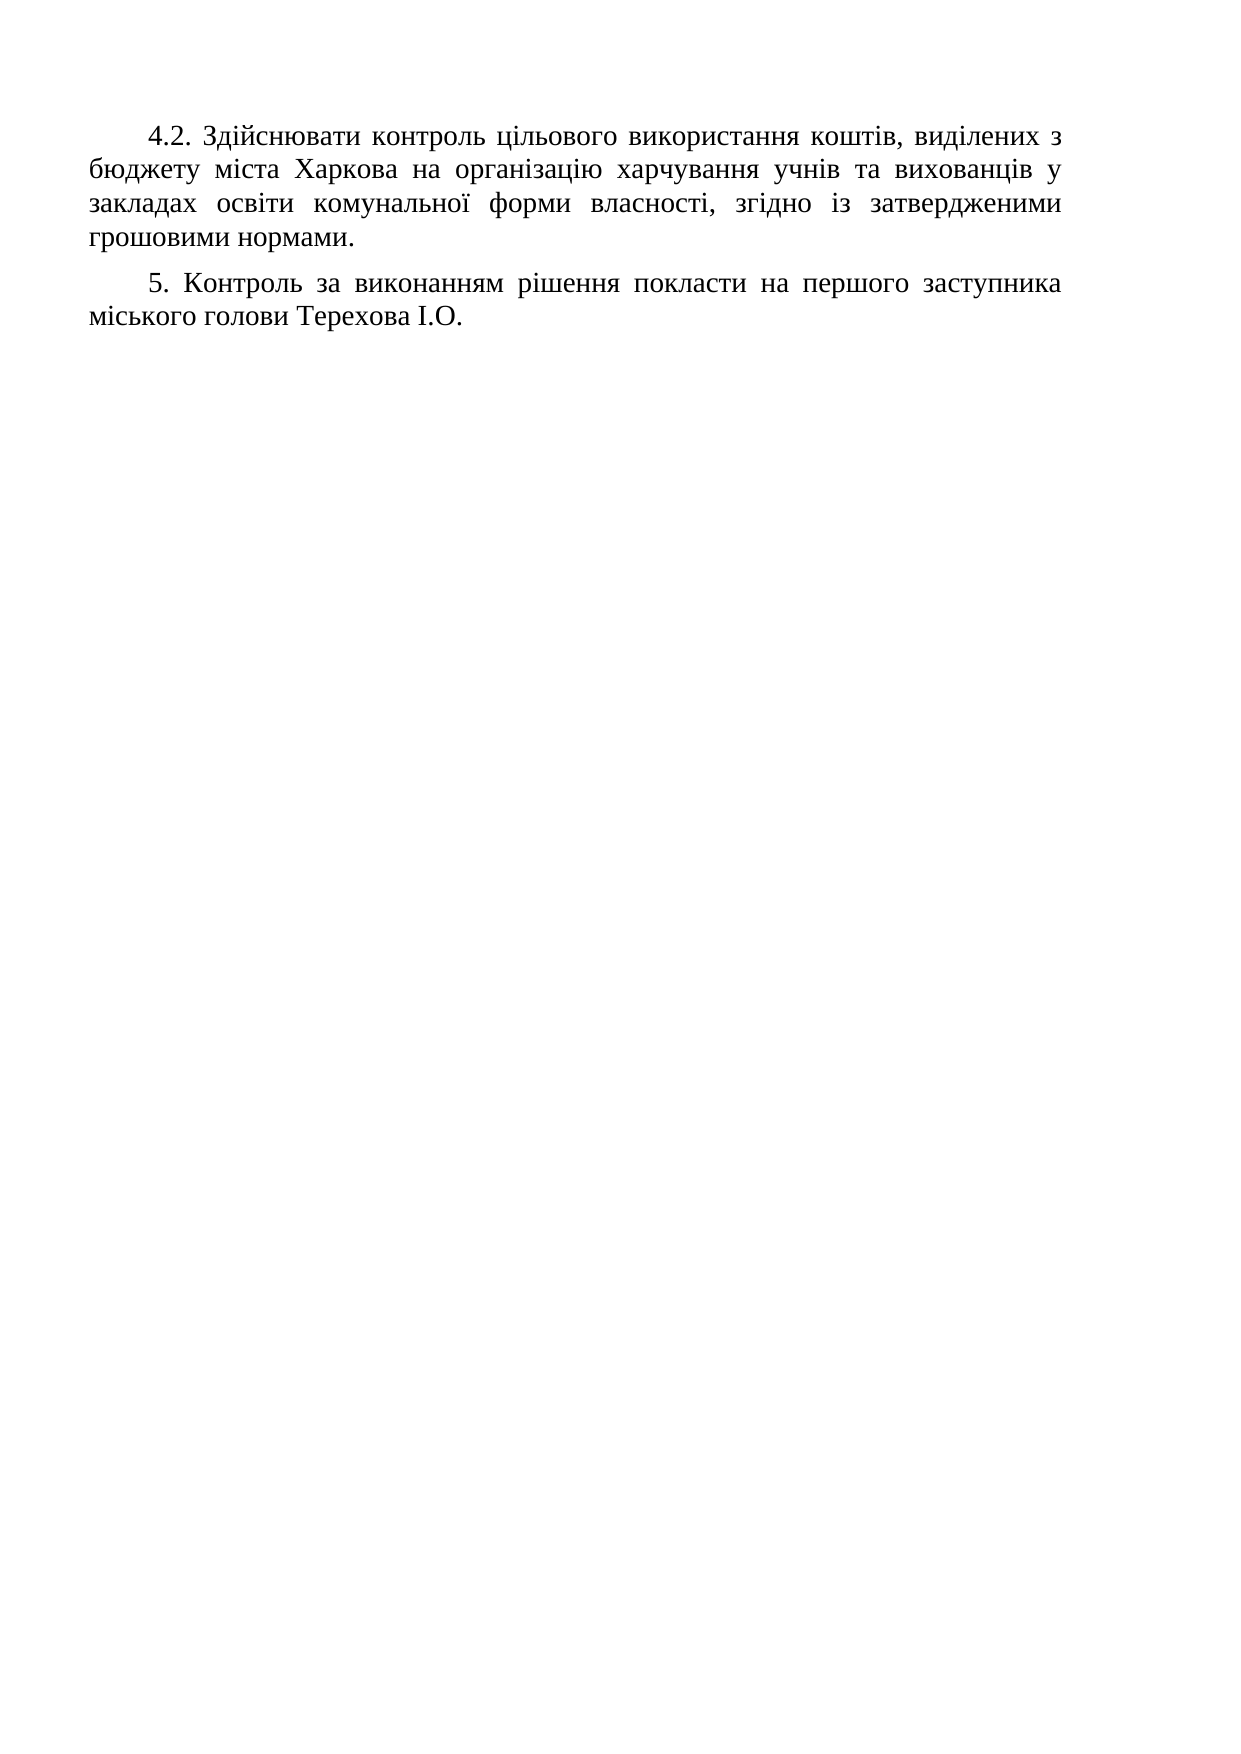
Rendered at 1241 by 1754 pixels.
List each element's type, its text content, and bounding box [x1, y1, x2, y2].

text 5. Контроль за виконанням рішення покласти на першого заступника міського голови Терехова І.О. [88, 265, 1063, 332]
text 4.2. Здійснювати контроль цільового використання коштів, виділених з бюджету міста Харкова на організацію харчування учнів та вихованців у закладах освіти комунальної форми власності, згідно із затвердженими грошовими нормами. [88, 118, 1063, 252]
